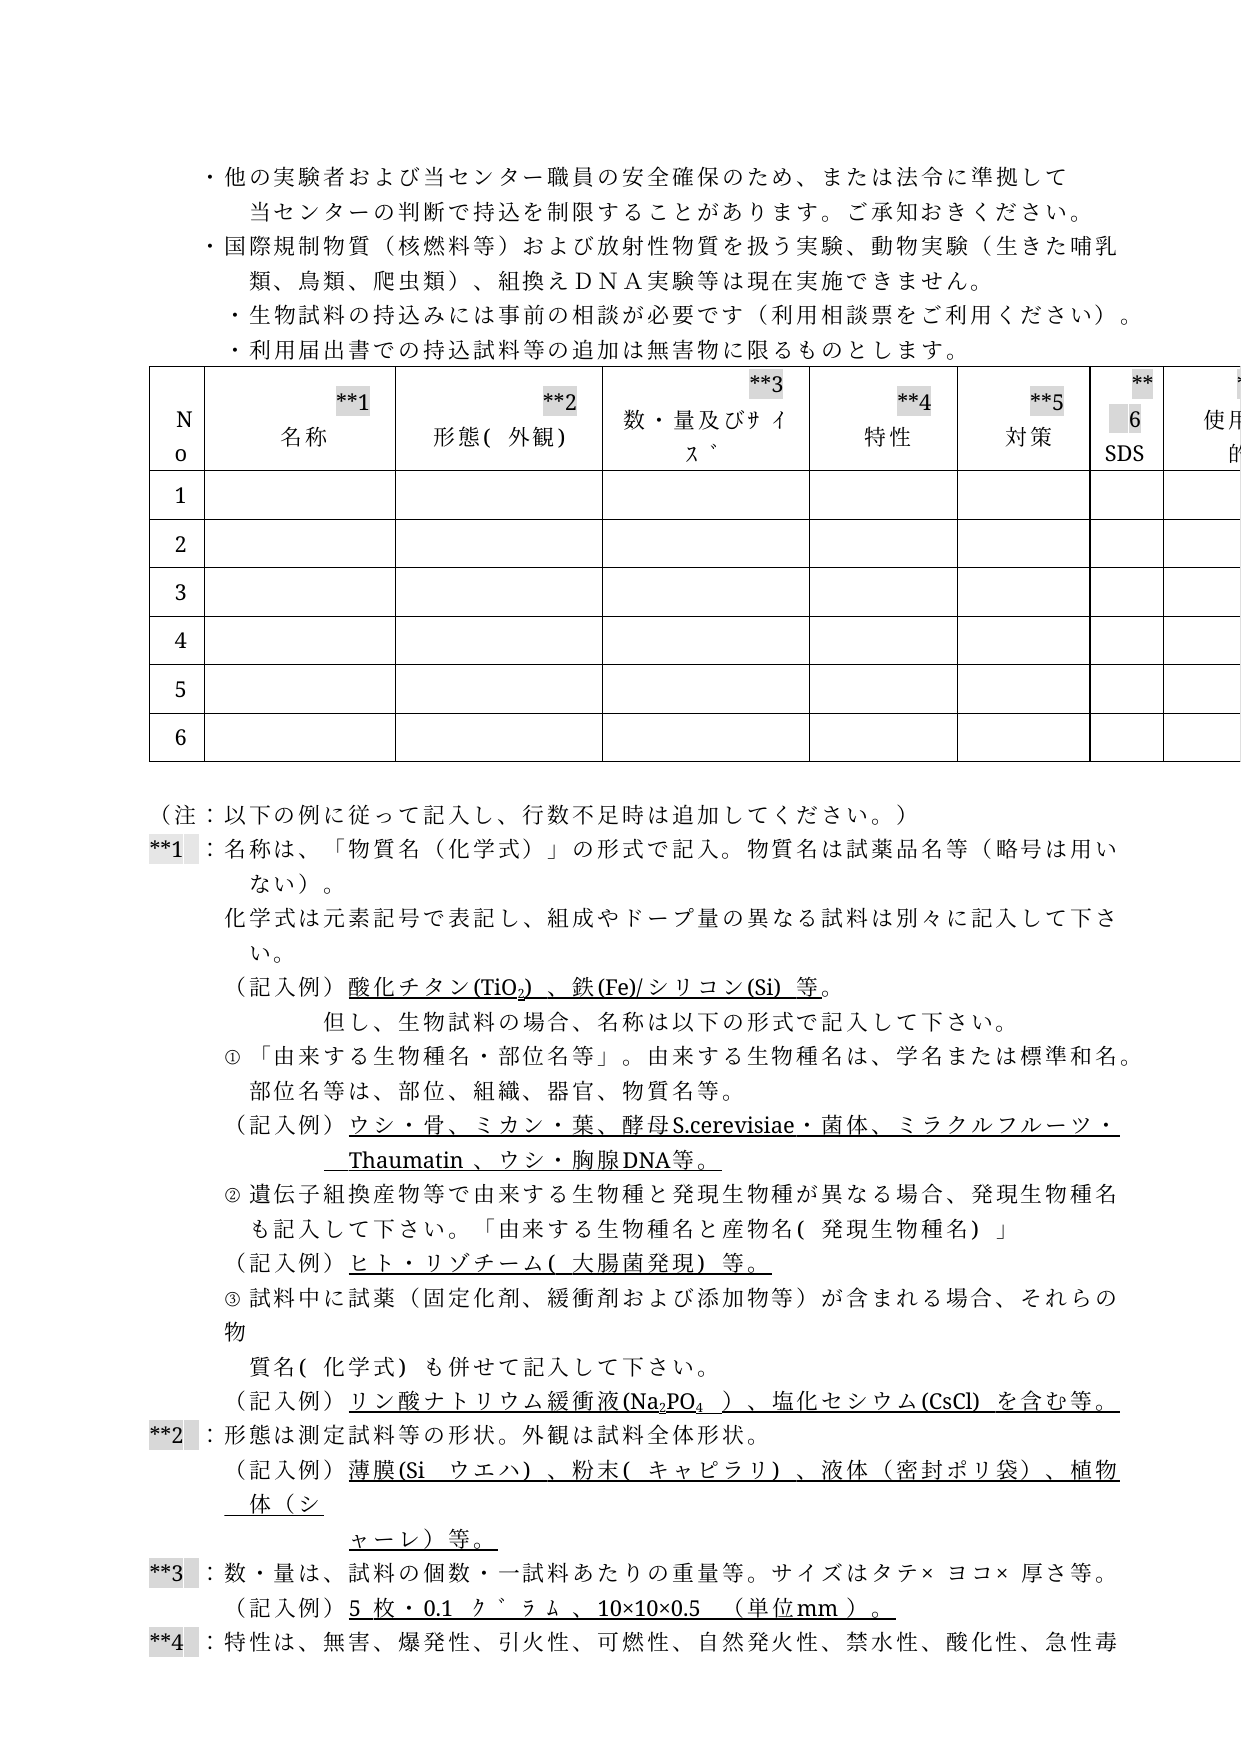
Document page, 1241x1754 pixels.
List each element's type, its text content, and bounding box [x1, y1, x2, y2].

text **1：名称は、「物質名（化学式）」の形式で記入。物質名は試薬品名等（略号は用いない）。 [149, 831, 1120, 900]
table_cell [205, 617, 395, 664]
text ・生物試料の持込みには事前の相談が必要です（利用相談票をご利用ください）。 [199, 297, 1120, 331]
text （記入例）ヒト・リゾチーム(大腸菌発現)等。 [199, 1245, 1120, 1279]
text （注：以下の例に従って記入し、行数不足時は追加してください。） [149, 797, 1020, 831]
table_cell [1091, 665, 1163, 713]
text ②遺伝子組換産物等で由来する生物種と発現生物種が異なる場合、発現生物種名 も記入して下さい。「由来する生物種名と産物名(発現生物種名)」 [199, 1176, 1120, 1245]
text ・他の実験者および当センター職員の安全確保のため、または法令に準拠して [149, 159, 1108, 193]
table_cell [958, 471, 1089, 519]
text 当センターの判断で持込を制限することがあります。ご承知おきください。 [149, 193, 1108, 228]
text （記入例）酸化チタン(TiO2)、鉄(Fe)/シリコン(Si)等。 [199, 969, 1120, 1003]
table_cell [205, 714, 395, 761]
text 化学式は元素記号で表記し、組成やドープ量の異なる試料は別々に記入して下さい。 [199, 900, 1120, 969]
table_cell [1164, 665, 1240, 713]
table_cell [396, 471, 602, 519]
table_cell [1164, 617, 1240, 664]
table_header **3 数・量及びｻｲｽﾞ [603, 367, 809, 470]
table_cell [396, 617, 602, 664]
table_cell [1164, 471, 1240, 519]
text （記入例）リン酸ナトリウム緩衝液(Na2PO4）、塩化セシウム(CsCl)を含む等。 [199, 1383, 1120, 1417]
table_cell [603, 471, 809, 519]
table_cell 5 [150, 665, 204, 713]
text ャーレ）等。 [224, 1521, 1120, 1555]
table_cell [958, 520, 1089, 567]
text 但し、生物試料の場合、名称は以下の形式で記入して下さい。 [149, 1003, 1120, 1038]
text ・国際規制物質（核燃料等）および放射性物質を扱う実験、動物実験（生きた哺乳類、鳥類、爬虫類）、組換えＤＮＡ実験等は現在実施できません。 [149, 228, 1120, 297]
table_cell [810, 714, 957, 761]
table_cell [958, 568, 1089, 616]
table_cell [1164, 714, 1240, 761]
text **2：形態は測定試料等の形状。外観は試料全体形状。 [149, 1417, 1120, 1452]
table_header **1 名称 [205, 367, 395, 470]
table_cell [810, 568, 957, 616]
table_cell [810, 617, 957, 664]
table_cell [958, 714, 1089, 761]
text ・利用届出書での持込試料等の追加は無害物に限るものとします。 [149, 331, 1120, 366]
table_cell [810, 520, 957, 567]
table_header No [150, 367, 204, 470]
table_cell [603, 714, 809, 761]
table_cell [1091, 471, 1163, 519]
table_cell [603, 617, 809, 664]
table_header **4 特性 [810, 367, 957, 470]
table_header **6 SDS [1091, 367, 1163, 470]
table_cell [205, 520, 395, 567]
table_cell 3 [150, 568, 204, 616]
text **3：数・量は、試料の個数・一試料あたりの重量等。サイズはタテ×ヨコ×厚さ等。 [149, 1555, 1120, 1589]
table_cell 2 [150, 520, 204, 567]
table_cell [396, 568, 602, 616]
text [149, 1624, 1120, 1658]
table_cell [1091, 520, 1163, 567]
table_cell [1164, 520, 1240, 567]
table_cell [958, 617, 1089, 664]
table_cell [603, 665, 809, 713]
text ③試料中に試薬（固定化剤、緩衝剤および添加物等）が含まれる場合、それらの物 [199, 1279, 1120, 1348]
text 質名(化学式)も併せて記入して下さい。 [199, 1348, 1120, 1383]
table_header **5 対策 [958, 367, 1089, 470]
table_header **2 形態(外観) [396, 367, 602, 470]
table_cell [1091, 568, 1163, 616]
table_cell [603, 520, 809, 567]
table_cell [1091, 714, 1163, 761]
text ①「由来する生物種名・部位名等」。由来する生物種名は、学名または標準和名。部位名等は、部位、組織、器官、物質名等。 [199, 1038, 1120, 1107]
table_cell [810, 665, 957, 713]
table_cell [396, 714, 602, 761]
table_cell [603, 568, 809, 616]
table_cell [810, 471, 957, 519]
table_cell [205, 568, 395, 616]
table_cell 6 [150, 714, 204, 761]
table_cell [1164, 568, 1240, 616]
text （記入例）5枚・0.1ｸﾞﾗﾑ、10×10×0.5（単位mm）。 [149, 1589, 1120, 1624]
text （記入例）ウシ・骨、ミカン・葉、酵母S.cerevisiae・菌体、ミラクルフルーツ・Thaumatin、ウシ・胸腺DNA等。 [199, 1107, 1120, 1176]
table_cell 4 [150, 617, 204, 664]
table_cell [205, 665, 395, 713]
table_cell [205, 471, 395, 519]
text （記入例）薄膜(Siウエハ)、粉末(キャピラリ)、液体（密封ポリ袋）、植物体（シ [199, 1452, 1120, 1521]
table_header **7 使用目的 [1164, 367, 1240, 470]
table_cell [958, 665, 1089, 713]
table_cell [1091, 617, 1163, 664]
table_cell [396, 520, 602, 567]
table_cell 1 [150, 471, 204, 519]
table_cell [396, 665, 602, 713]
